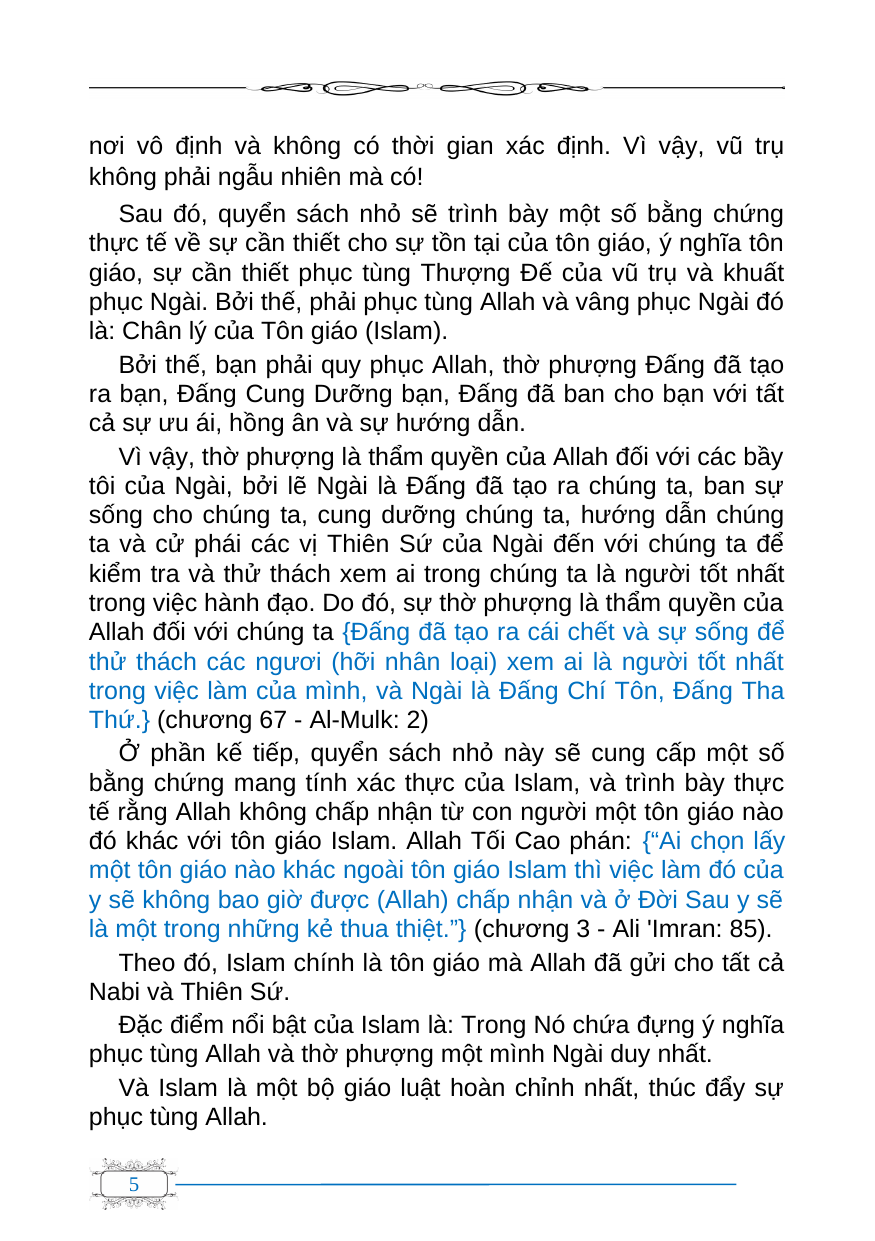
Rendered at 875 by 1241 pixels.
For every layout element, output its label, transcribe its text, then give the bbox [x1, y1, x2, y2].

text Sau đó, quyển sách nhỏ sẽ trình bày một số bằng chứng thực tế về sự cần thiết cho sự tồn tại của tôn giáo, ý nghĩa tôn giáo, sự cần thiết phục tùng Thượng Đế của vũ trụ và khuất phục Ngài. Bởi thế, phải phục tùng Allah và vâng phục Ngài đó là: Chân lý của Tôn giáo (Islam). [89, 199, 785, 345]
picture [89, 78, 785, 99]
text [89, 131, 785, 191]
text Đặc điểm nổi bật của Islam là: Trong Nó chứa đựng ý nghĩa phục tùng Allah và thờ phượng một mình Ngài duy nhất. [89, 1010, 785, 1068]
text Theo đó, Islam chính là tôn giáo mà Allah đã gửi cho tất cả Nabi và Thiên Sứ. [89, 947, 785, 1006]
text Ở phần kế tiếp, quyển sách nhỏ này sẽ cung cấp một số bằng chứng mang tính xác thực của Islam, và trình bày thực tế rằng Allah không chấp nhận từ con người một tôn giáo nào đó khác với tôn giáo Islam. Allah Tối Cao phán: {“Ai chọn lấy một tôn giáo nào khác ngoài tôn giáo Islam thì việc làm đó của y sẽ không bao giờ được (Allah) chấp nhận và ở Đời Sau y sẽ là một trong những kẻ thua thiệt.”} (chương 3 - Ali 'Imran: 85). [89, 738, 785, 943]
text Và Islam là một bộ giáo luật hoàn chỉnh nhất, thúc đẩy sự phục tùng Allah. [89, 1073, 785, 1131]
text Vì vậy, thờ phượng là thẩm quyền của Allah đối với các bầy tôi của Ngài, bởi lẽ Ngài là Đấng đã tạo ra chúng ta, ban sự sống cho chúng ta, cung dưỡng chúng ta, hướng dẫn chúng ta và cử phái các vị Thiên Sứ của Ngài đến với chúng ta để kiểm tra và thử thách xem ai trong chúng ta là người tốt nhất trong việc hành đạo. Do đó, sự thờ phượng là thẩm quyền của Allah đối với chúng ta {Đấng đã tạo ra cái chết và sự sống để thử thách các ngươi (hỡi nhân loại) xem ai là người tốt nhất trong việc làm của mình, và Ngài là Đấng Chí Tôn, Đấng Tha Thứ.} (chương 67 - Al-Mulk: 2) [89, 442, 785, 734]
picture [89, 1158, 179, 1210]
text Bởi thế, bạn phải quy phục Allah, thờ phượng Đấng đã tạo ra bạn, Đấng Cung Dưỡng bạn, Đấng đã ban cho bạn với tất cả sự ưu ái, hồng ân và sự hướng dẫn. [89, 349, 785, 437]
